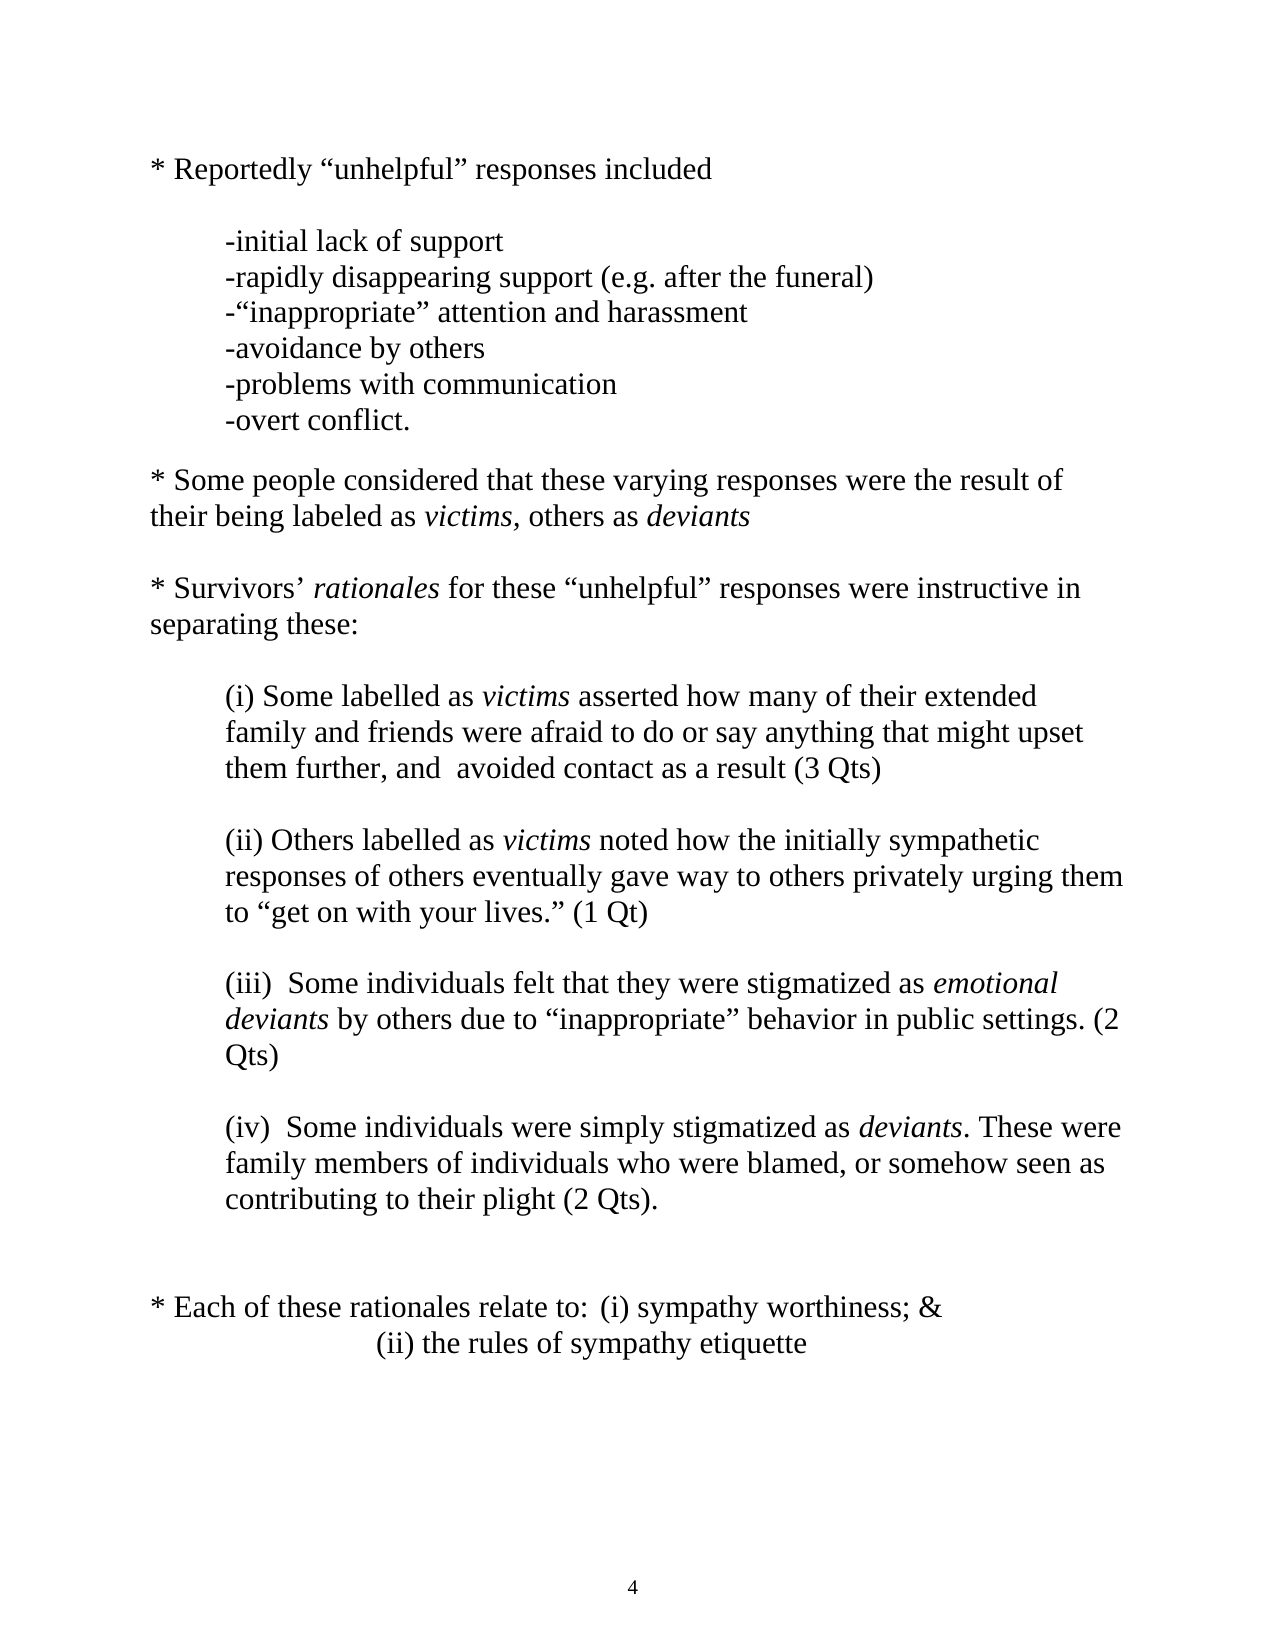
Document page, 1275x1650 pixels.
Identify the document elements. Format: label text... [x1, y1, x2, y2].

text (i) Some labelled as victims asserted how many of their extended family and friends were afraid to do or say anything that might upset them further, and avoided contact as a result (3 Qts) [150, 677, 1125, 785]
text * Some people considered that these varying responses were the result of their being labeled as victims, others as deviants [150, 462, 1125, 533]
text (ii) the rules of sympathy etiquette [150, 1324, 1125, 1360]
text (ii) Others labelled as victims noted how the initially sympathetic responses of others eventually gave way to others privately urging them to “get on with your lives.” (1 Qt) [150, 821, 1125, 929]
text (iii) Some individuals felt that they were stigmatized as emotional deviants by others due to “inappropriate” behavior in public settings. (2 Qts) [150, 965, 1125, 1072]
text * Survivors’ rationales for these “unhelpful” responses were instructive in separating these: [150, 569, 1125, 641]
text * Each of these rationales relate to: (i) sympathy worthiness; & [150, 1288, 1125, 1324]
text -“inappropriate” attention and harassment [150, 294, 1125, 330]
text -initial lack of support [150, 222, 1125, 258]
text -overt conflict. [150, 402, 1125, 437]
text (iv) Some individuals were simply stigmatized as deviants. These were family members of individuals who were blamed, or somehow seen as contributing to their plight (2 Qts). [150, 1108, 1125, 1216]
text -avoidance by others [150, 330, 1125, 366]
text -rapidly disappearing support (e.g. after the funeral) [150, 258, 1125, 294]
text * Reportedly “unhelpful” responses included [150, 150, 1125, 186]
text -problems with communication [150, 366, 1125, 402]
